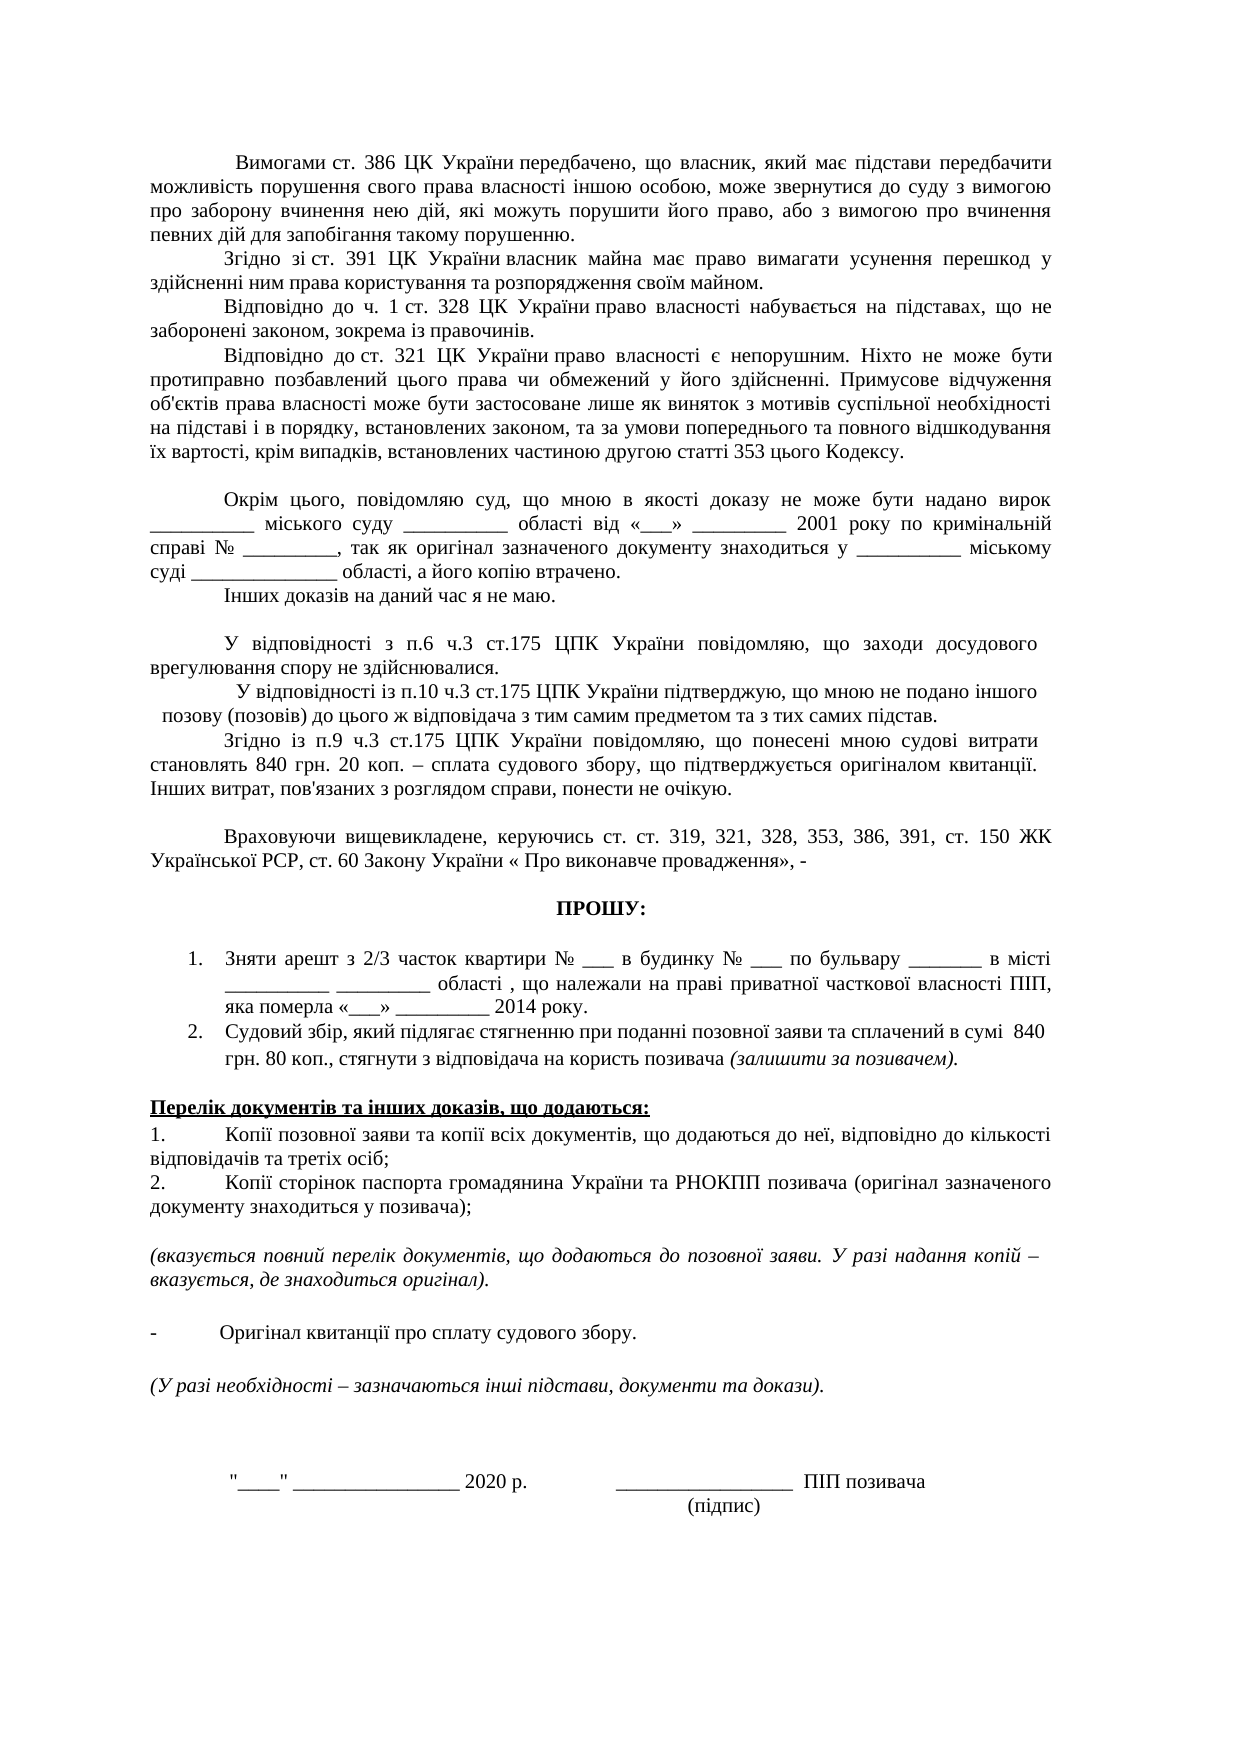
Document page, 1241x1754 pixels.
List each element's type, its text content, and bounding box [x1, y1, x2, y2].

text Відповідно до ст. 321 ЦК України право власності є непорушним. Ніхто не може бути протиправно позбавлений цього права чи обмежений у його здійсненні. Примусове відчуження об'єктів права власності може бути застосоване лише як виняток з мотивів суспільної необхідності на підставі і в порядку, встановлених законом, та за умови попереднього та повного відшкодування їх вартості, крім випадків, встановлених частиною другою статті 353 цього Кодексу. [150, 342, 1053, 463]
text Враховуючи вищевикладене, керуючись ст. ст. 319, 321, 328, 353, 386, 391, ст. 150 ЖК Української РСР, ст. 60 Закону України « Про виконавче провадження», - [150, 824, 1053, 872]
list Копії сторінок паспорта громадянина України та РНОКПП позивача (оригінал зазначеного документу знаходиться у позивача); [150, 1170, 1053, 1218]
text Інших доказів на даний час я не маю. [150, 583, 1039, 607]
text Відповідно до ч. 1 ст. 328 ЦК України право власності набувається на підставах, що не заборонені законом, зокрема із правочинів. [150, 294, 1053, 342]
text Згідно зі ст. 391 ЦК України власник майна має право вимагати усунення перешкод у здійсненні ним права користування та розпорядження своїм майном. [150, 246, 1053, 294]
text У відповідності із п.10 ч.3 ст.175 ЦПК України підтверджую, що мною не подано іншого позову (позовів) до цього ж відповідача з тим самим предметом та з тих самих підстав. [162, 679, 1039, 727]
text У відповідності з п.6 ч.3 ст.175 ЦПК України повідомляю, що заходи досудового врегулювання спору не здійснювалися. [150, 631, 1039, 679]
text (вказується повний перелік документів, що додаються до позовної заяви. У разі надання копій – вказується, де знаходиться оригінал). [150, 1242, 1039, 1291]
list Судовий збір, який підлягає стягненню при поданні позовної заяви та сплачений в сумі 840 грн. 80 коп., стягнути з відповідача на користь позивача (залишити за позивачем). [187, 1018, 1053, 1070]
list Зняти арешт з 2/3 часток квартири № ___ в будинку № ___ по бульвару _______ в місті __________ _________ області , що належали на праві приватної часткової власності ПІП, яка померла «___» _________ 2014 року. [187, 946, 1053, 1018]
text ПРОШУ: [150, 896, 1053, 920]
text Вимогами ст. 386 ЦК України передбачено, що власник, який має підстави передбачити можливість порушення свого права власності іншою особою, може звернутися до суду з вимогою про заборону вчинення нею дій, які можуть порушити його право, або з вимогою про вчинення певних дій для запобігання такому порушенню. [150, 150, 1053, 246]
text Перелік документів та інших доказів, що додаються: [150, 1094, 1053, 1119]
text Окрім цього, повідомляю суд, що мною в якості доказу не може бути надано вирок __________ міського суду __________ області від «___» _________ 2001 року по кримінальній справі № _________, так як оригінал зазначеного документу знаходиться у __________ міському суді ______________ області, а його копію втрачено. [150, 487, 1053, 583]
text "____" ________________ 2020 р. _________________ ПІП позивача [150, 1469, 1053, 1493]
text Згідно із п.9 ч.3 ст.175 ЦПК України повідомляю, що понесені мною судові витрати становлять 840 грн. 20 коп. – сплата судового збору, що підтверджується оригіналом квитанції. Інших витрат, пов'язаних з розглядом справи, понести не очікую. [150, 727, 1039, 800]
text (підпис) [150, 1493, 1053, 1517]
list - Оригінал квитанції про сплату судового збору. [150, 1320, 1053, 1344]
list Копії позовної заяви та копії всіх документів, що додаються до неї, відповідно до кількості відповідачів та третіх осіб; [150, 1122, 1053, 1170]
text (У разі необхідності – зазначаються інші підстави, документи та докази). [150, 1373, 1053, 1397]
